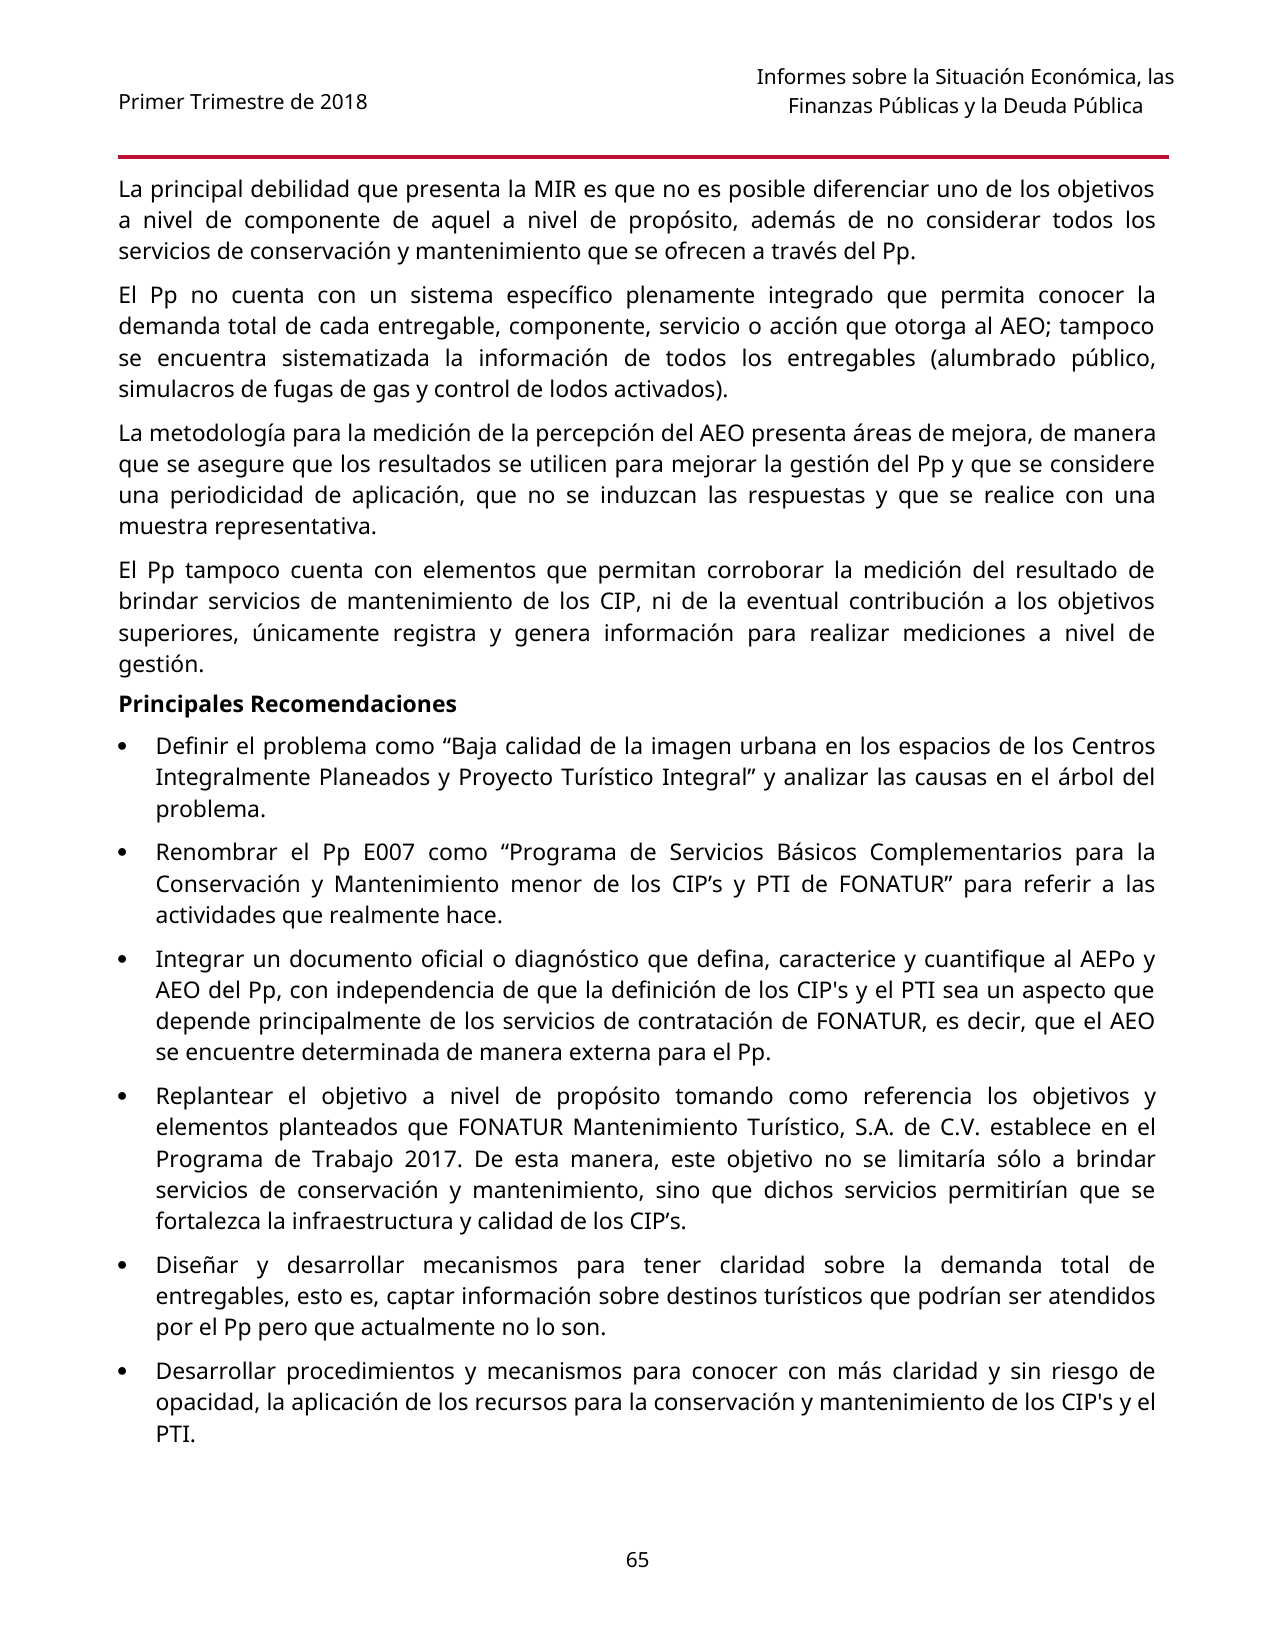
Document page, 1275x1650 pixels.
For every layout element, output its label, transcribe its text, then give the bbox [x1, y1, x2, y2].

text Principales Recomendaciones [118, 692, 1157, 718]
list Definir el problema como “Baja calidad de la imagen urbana en los espacios de los Centros Integralmente Planeados y Proyecto Turístico Integral” y analizar las causas en el árbol del problema. [118, 730, 1157, 824]
text La metodología para la medición de la percepción del AEO presenta áreas de mejora, de manera que se asegure que los resultados se utilicen para mejorar la gestión del Pp y que se considere una periodicidad de aplicación, que no se induzcan las respuestas y que se realice con una muestra representativa. [118, 417, 1157, 542]
text El Pp tampoco cuenta con elementos que permitan corroborar la medición del resultado de brindar servicios de mantenimiento de los CIP, ni de la eventual contribución a los objetivos superiores, únicamente registra y genera información para realizar mediciones a nivel de gestión. [118, 554, 1157, 679]
text El Pp no cuenta con un sistema específico plenamente integrado que permita conocer la demanda total de cada entregable, componente, servicio o acción que otorga al AEO; tampoco se encuentra sistematizada la información de todos los entregables (alumbrado público, simulacros de fugas de gas y control de lodos activados). [118, 279, 1157, 404]
list Diseñar y desarrollar mecanismos para tener claridad sobre la demanda total de entregables, esto es, captar información sobre destinos turísticos que podrían ser atendidos por el Pp pero que actualmente no lo son. [118, 1249, 1157, 1343]
list Renombrar el Pp E007 como “Programa de Servicios Básicos Complementarios para la Conservación y Mantenimiento menor de los CIP’s y PTI de FONATUR” para referir a las actividades que realmente hace. [118, 836, 1157, 930]
list Integrar un documento oficial o diagnóstico que defina, caracterice y cuantifique al AEPo y AEO del Pp, con independencia de que la definición de los CIP's y el PTI sea un aspecto que depende principalmente de los servicios de contratación de FONATUR, es decir, que el AEO se encuentre determinada de manera externa para el Pp. [118, 943, 1157, 1068]
text La principal debilidad que presenta la MIR es que no es posible diferenciar uno de los objetivos a nivel de componente de aquel a nivel de propósito, además de no considerar todos los servicios de conservación y mantenimiento que se ofrecen a través del Pp. [118, 173, 1157, 267]
list Desarrollar procedimientos y mecanismos para conocer con más claridad y sin riesgo de opacidad, la aplicación de los recursos para la conservación y mantenimiento de los CIP's y el PTI. [118, 1355, 1157, 1449]
list Replantear el objetivo a nivel de propósito tomando como referencia los objetivos y elementos planteados que FONATUR Mantenimiento Turístico, S.A. de C.V. establece en el Programa de Trabajo 2017. De esta manera, este objetivo no se limitaría sólo a brindar servicios de conservación y mantenimiento, sino que dichos servicios permitirían que se fortalezca la infraestructura y calidad de los CIP’s. [118, 1080, 1157, 1236]
